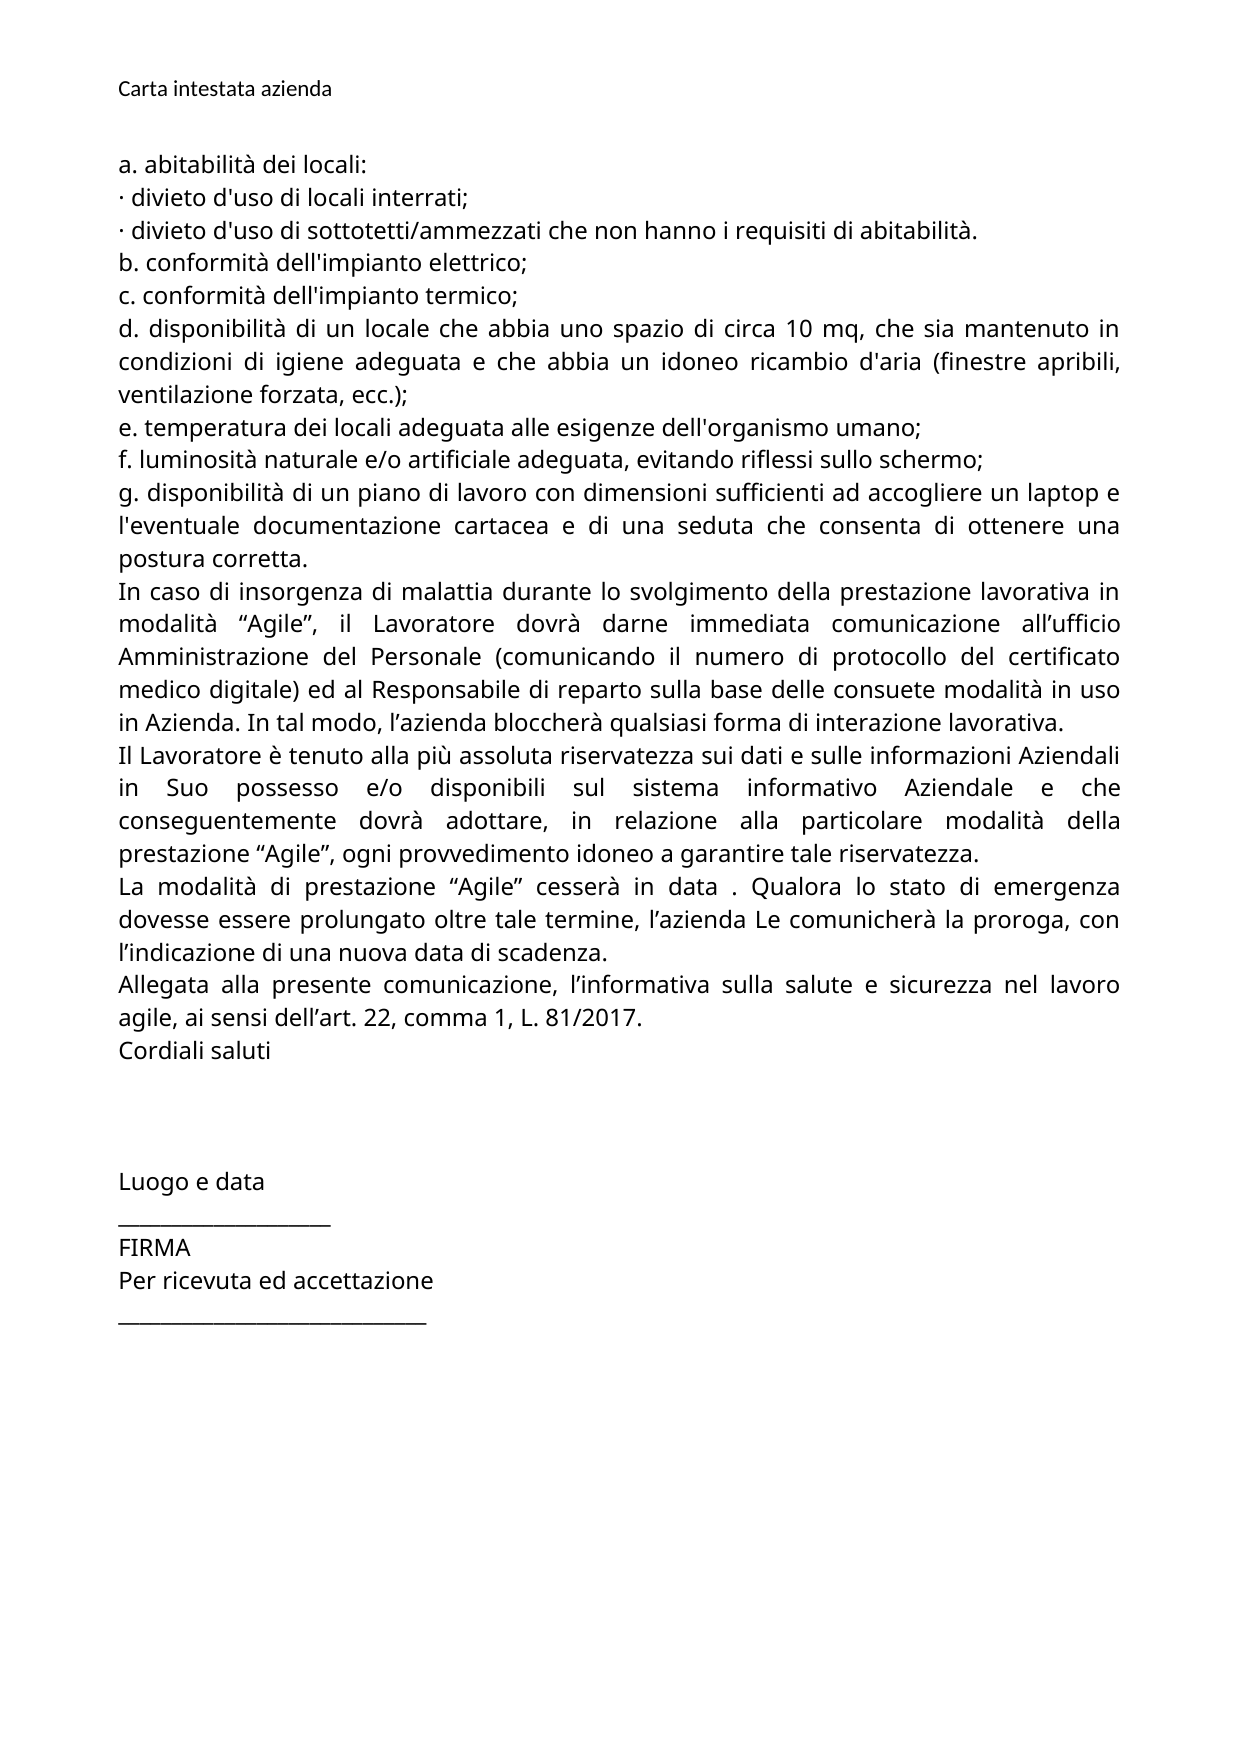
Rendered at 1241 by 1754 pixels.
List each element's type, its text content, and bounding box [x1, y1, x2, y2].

text d. disponibilità di un locale che abbia uno spazio di circa 10 mq, che sia mantenuto in condizioni di igiene adeguata e che abbia un idoneo ricambio d'aria (finestre apribili, ventilazione forzata, ecc.); [118, 312, 1122, 410]
text g. disponibilità di un piano di lavoro con dimensioni sufficienti ad accogliere un laptop e l'eventuale documentazione cartacea e di una seduta che consenta di ottenere una postura corretta. [118, 476, 1122, 574]
text ____________________ [118, 1198, 1122, 1230]
text b. conformità dell'impianto elettrico; [118, 246, 1122, 279]
text a. abitabilità dei locali: [118, 148, 1122, 180]
text e. temperatura dei locali adeguata alle esigenze dell'organismo umano; [118, 410, 1122, 443]
text _____________________________ [118, 1296, 1122, 1329]
text f. luminosità naturale e/o artificiale adeguata, evitando riflessi sullo schermo; [118, 443, 1122, 476]
text Cordiali saluti [118, 1033, 1122, 1066]
text Il Lavoratore è tenuto alla più assoluta riservatezza sui dati e sulle informazioni Aziendali in Suo possesso e/o disponibili sul sistema informativo Aziendale e che conseguentemente dovrà adottare, in relazione alla particolare modalità della prestazione “Agile”, ogni provvedimento idoneo a garantire tale riservatezza. [118, 738, 1122, 869]
text c. conformità dell'impianto termico; [118, 279, 1122, 312]
text La modalità di prestazione “Agile” cesserà in data . Qualora lo stato di emergenza dovesse essere prolungato oltre tale termine, l’azienda Le comunicherà la proroga, con l’indicazione di una nuova data di scadenza. [118, 869, 1122, 968]
text In caso di insorgenza di malattia durante lo svolgimento della prestazione lavorativa in modalità “Agile”, il Lavoratore dovrà darne immediata comunicazione all’ufficio Amministrazione del Personale (comunicando il numero di protocollo del certificato medico digitale) ed al Responsabile di reparto sulla base delle consuete modalità in uso in Azienda. In tal modo, l’azienda bloccherà qualsiasi forma di interazione lavorativa. [118, 574, 1122, 738]
text Luogo e data [118, 1165, 1122, 1198]
text · divieto d'uso di locali interrati; [118, 180, 1122, 213]
text Per ricevuta ed accettazione [118, 1263, 1122, 1296]
text Allegata alla presente comunicazione, l’informativa sulla salute e sicurezza nel lavoro agile, ai sensi dell’art. 22, comma 1, L. 81/2017. [118, 968, 1122, 1033]
text FIRMA [118, 1230, 1122, 1263]
text · divieto d'uso di sottotetti/ammezzati che non hanno i requisiti di abitabilità. [118, 213, 1122, 246]
